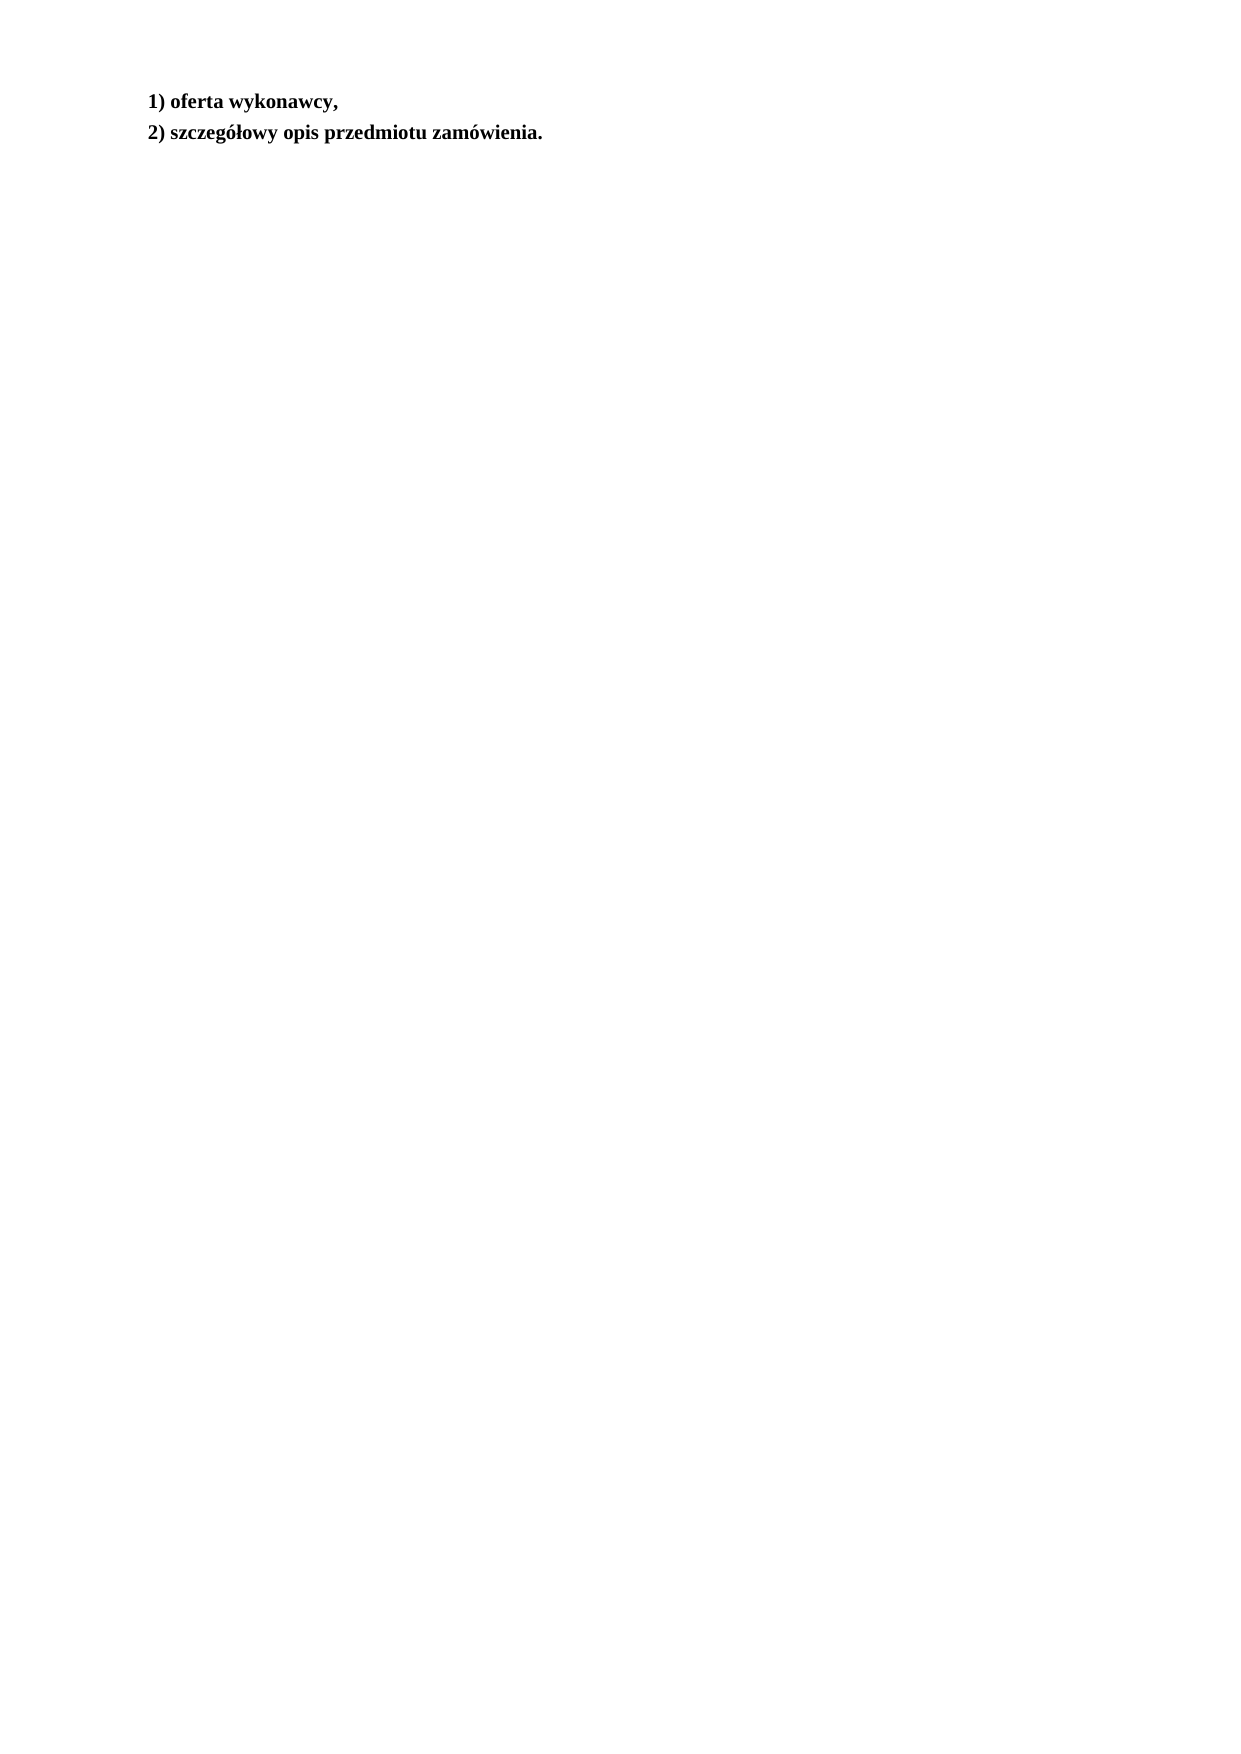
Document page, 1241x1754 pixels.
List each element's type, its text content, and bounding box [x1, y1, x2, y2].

text 1) oferta wykonawcy, [148, 89, 1093, 113]
text 2) szczegółowy opis przedmiotu zamówienia. [148, 120, 1093, 144]
